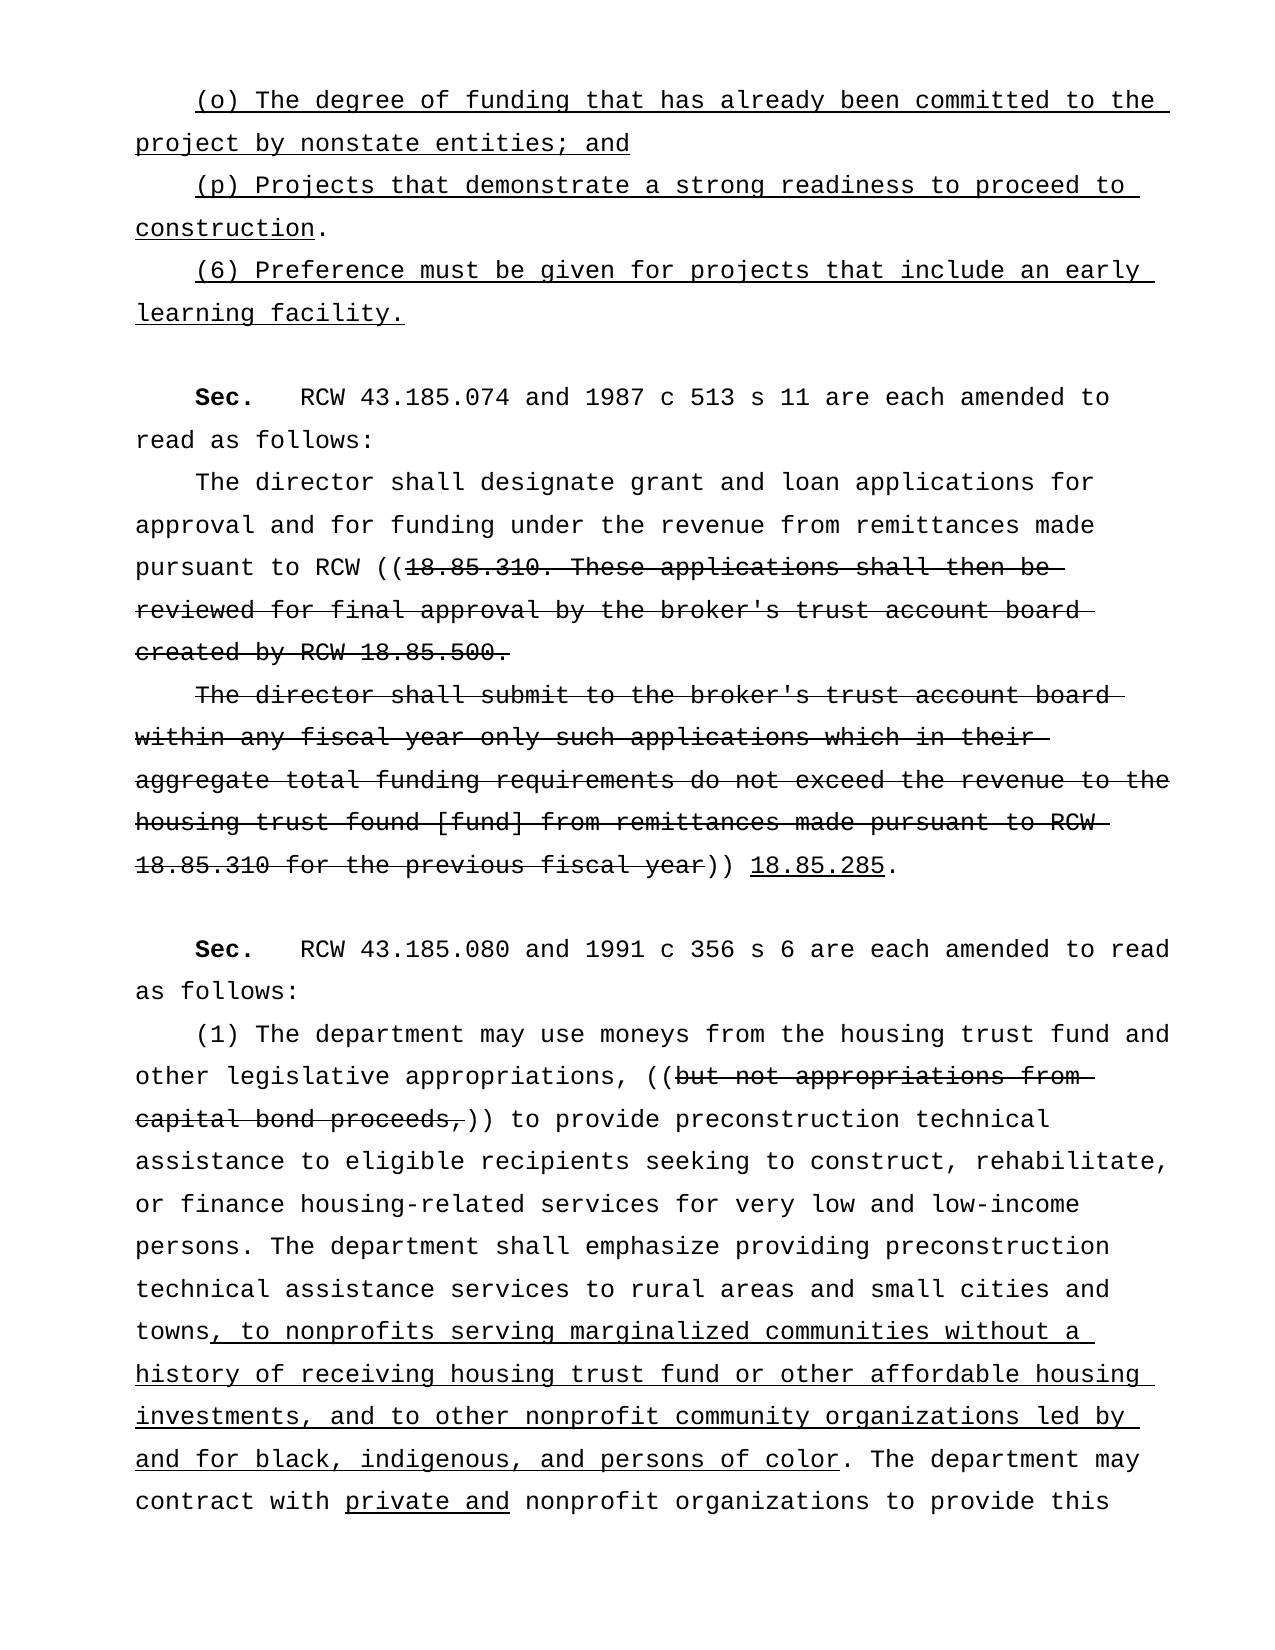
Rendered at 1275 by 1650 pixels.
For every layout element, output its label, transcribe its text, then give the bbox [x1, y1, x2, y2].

text Sec. RCW 43.185.080 and 1991 c 356 s 6 are each amended to read as follows: [135, 923, 1170, 1008]
text Sec. RCW 43.185.074 and 1987 c 513 s 11 are each amended to read as follows: [135, 372, 1170, 457]
text The director shall submit to the broker's trust account board within any fiscal year only such applications which in their aggregate total funding requirements do not exceed the revenue to the housing trust found [fund] from remittances made pursuant to RCW 18.85.310 for the previous fiscal year)) 18.85.285. [135, 669, 1170, 781]
text The director shall designate grant and loan applications for approval and for funding under the revenue from remittances made pursuant to RCW ((18.85.310. These applications shall then be reviewed for final approval by the broker's trust account board created by RCW 18.85.500. [135, 457, 1170, 669]
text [135, 1008, 1170, 1518]
text (p) Projects that demonstrate a strong readiness to proceed to construction. [135, 160, 1170, 245]
text (6) Preference must be given for projects that include an early learning facility. [135, 245, 1170, 330]
text (o) The degree of funding that has already been committed to the project by nonstate entities; and [135, 75, 1170, 160]
text The director shall submit to the broker's trust account board within any fiscal year only such applications which in their aggregate total funding requirements do not exceed the revenue to the housing trust found [fund] from remittances made pursuant to RCW 18.85.310 for the previous fiscal year)) 18.85.285. [135, 782, 1170, 882]
